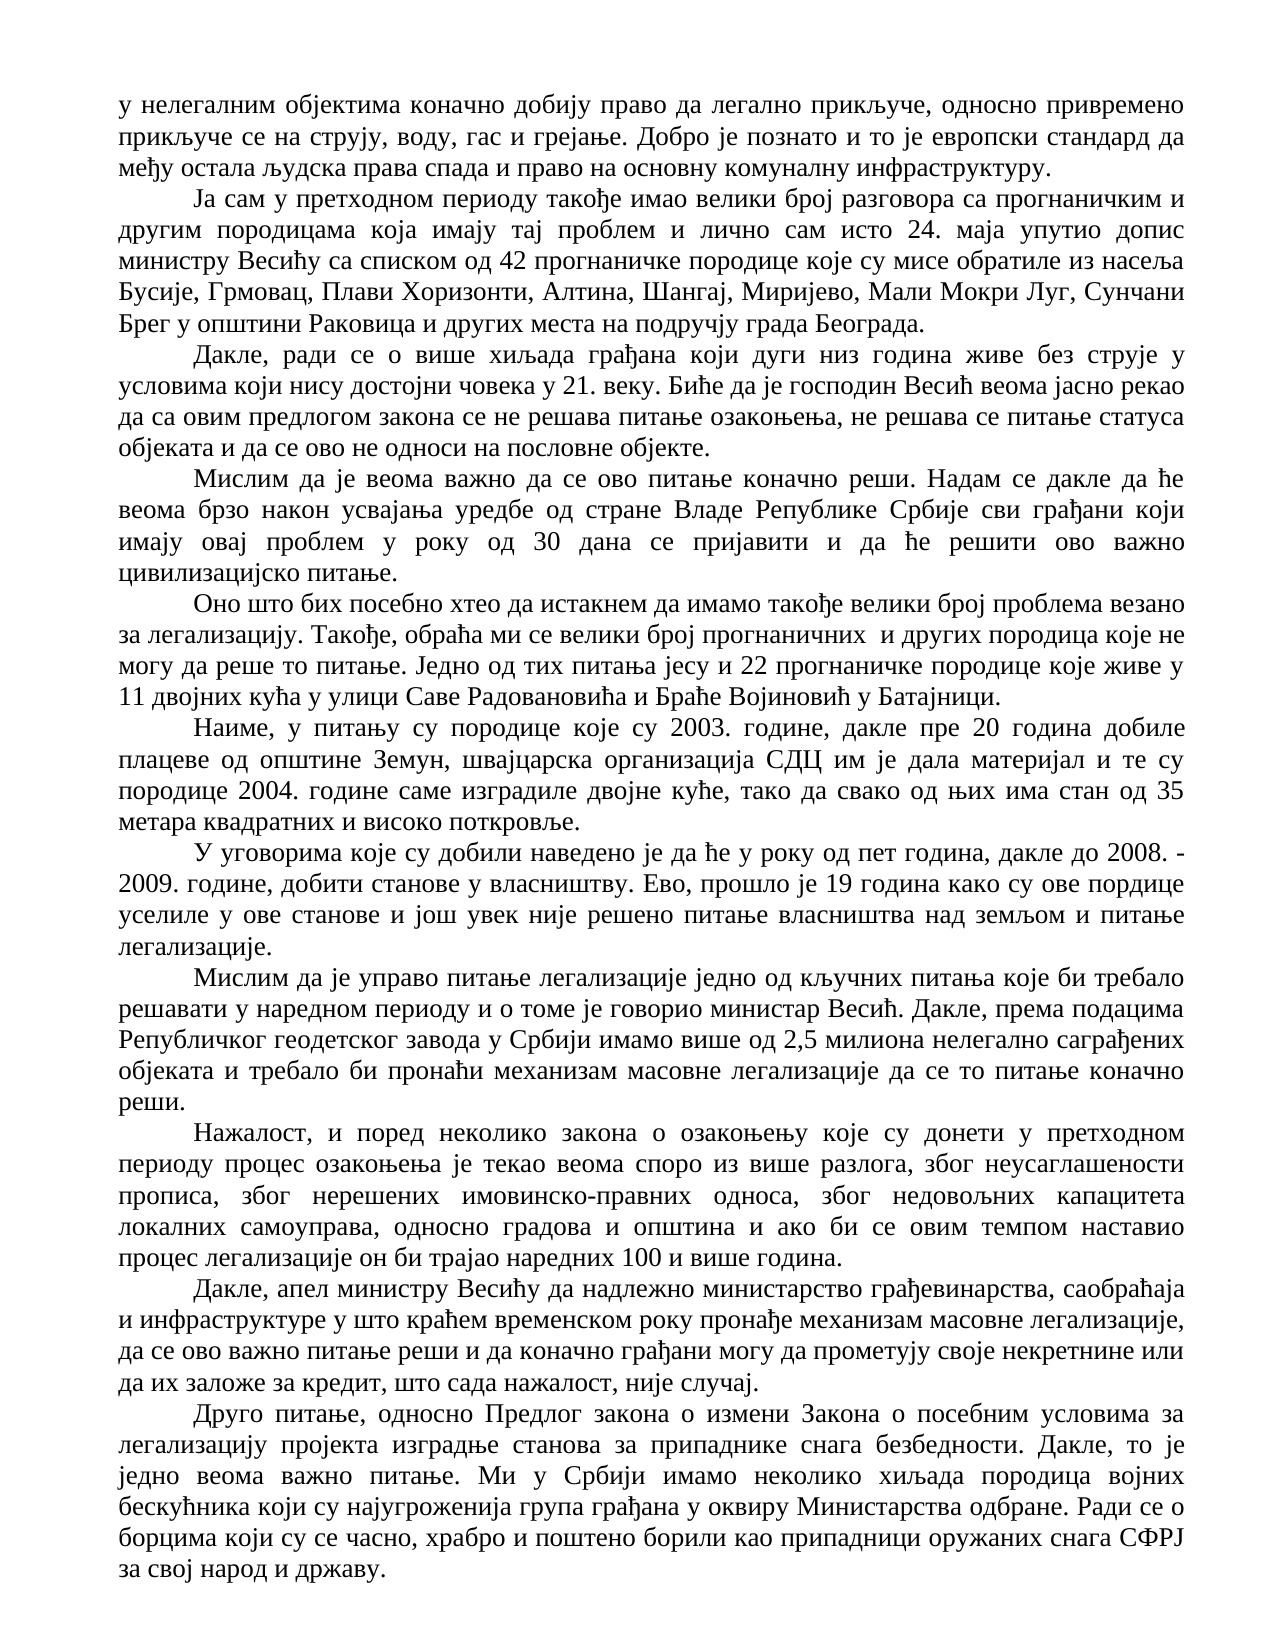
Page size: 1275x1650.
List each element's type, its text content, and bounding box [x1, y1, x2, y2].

text Дакле, апел министру Весићу да надлежно министарство грађевинарства, саобраћаја и инфраструктуре у што краћем временском року пронађе механизам масовне легализације, да се ово важно питање реши и да коначно грађани могу да прометују своје некретнине или да их заложе за кредит, што сада нажалост, није случај. [118, 1272, 1186, 1397]
text Ја сам у претходном периоду такође имао велики број разговора са прогнаничким и другим породицама која имају тај проблем и лично сам исто 24. маја упутио допис министру Весићу са списком од 42 прогнаничке породице које су мисе обратиле из насеља Бусије, Грмовац, Плави Хоризонти, Алтина, Шангај, Миријево, Мали Мокри Луг, Сунчани Брег у општини Раковица и других места на подручју града Београда. [118, 182, 1186, 338]
text Оно што бих посебно хтео да истакнем да имамо такође велики број проблема везано за легализацију. Такође, обраћа ми се велики број прогнаничних и других породица које не могу да реше то питање. Једно од тих питања јесу и 22 прогнаничке породице које живе у 11 двојних кућа у улици Саве Радовановића и Браће Војиновић у Батајници. [118, 587, 1186, 712]
text Мислим да је управо питање легализације једно од кључних питања које би требало решавати у наредном периоду и о томе је говорио министар Весић. Дакле, према подацима Републичког геодетског завода у Србији имамо више од 2,5 милиона нелегално саграђених објеката и требало би пронаћи механизам масовне легализације да се то питање коначно реши. [118, 961, 1186, 1116]
text Друго питање, односно Предлог закона о измени Закона о посебним условима за легализацију пројекта изградње станова за припаднике снага безбедности. Дакле, то је једно веома важно питање. Ми у Србији имамо неколико хиљада породица војних бескућника који су најугроженија група грађана у оквиру Министарства одбране. Ради се о борцима који су се часно, храбро и поштено борили као припадници оружаних снага СФРЈ за свој народ и државу. [118, 1397, 1186, 1584]
text У уговорима које су добили наведено је да ће у року од пет година, дакле до 2008. - 2009. године, добити станове у власништву. Ево, прошло је 19 година како су ове пордице уселиле у ове станове и још увек није решено питање власништва над земљом и питање легализације. [118, 836, 1186, 961]
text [118, 89, 1186, 182]
text Дакле, ради се о више хиљада грађана који дуги низ година живе без струје у условима који нису достојни човека у 21. веку. Биће да је господин Весић веома јасно рекао да са овим предлогом закона се не решава питање озакоњења, не решава се питање статуса објеката и да се ово не односи на пословне објекте. [118, 338, 1186, 462]
text Нажалост, и поред неколико закона о озакоњењу које су донети у претходном периоду процес озакоњења је текао веома споро из више разлога, због неусаглашености прописа, због нерешених имовинско-правних односа, због недовољних капацитета локалних самоуправа, односно градова и општина и ако би се овим темпом наставио процес легализације он би трајао наредних 100 и више година. [118, 1116, 1186, 1272]
text Наиме, у питању су породице које су 2003. године, дакле пре 20 година добиле плацеве од општине Земун, швајцарска организација СДЦ им је дала материјал и те су породице 2004. године саме изградиле двојне куће, тако да свако од њих има стан од 35 метара квадратних и високо поткровље. [118, 712, 1186, 836]
text Мислим да је веома важно да се ово питање коначно реши. Надам се дакле да ће веома брзо након усвајања уредбе од стране Владе Републике Србије сви грађани који имају овај проблем у року од 30 дана се пријавити и да ће решити ово важно цивилизацијско питање. [118, 462, 1186, 587]
